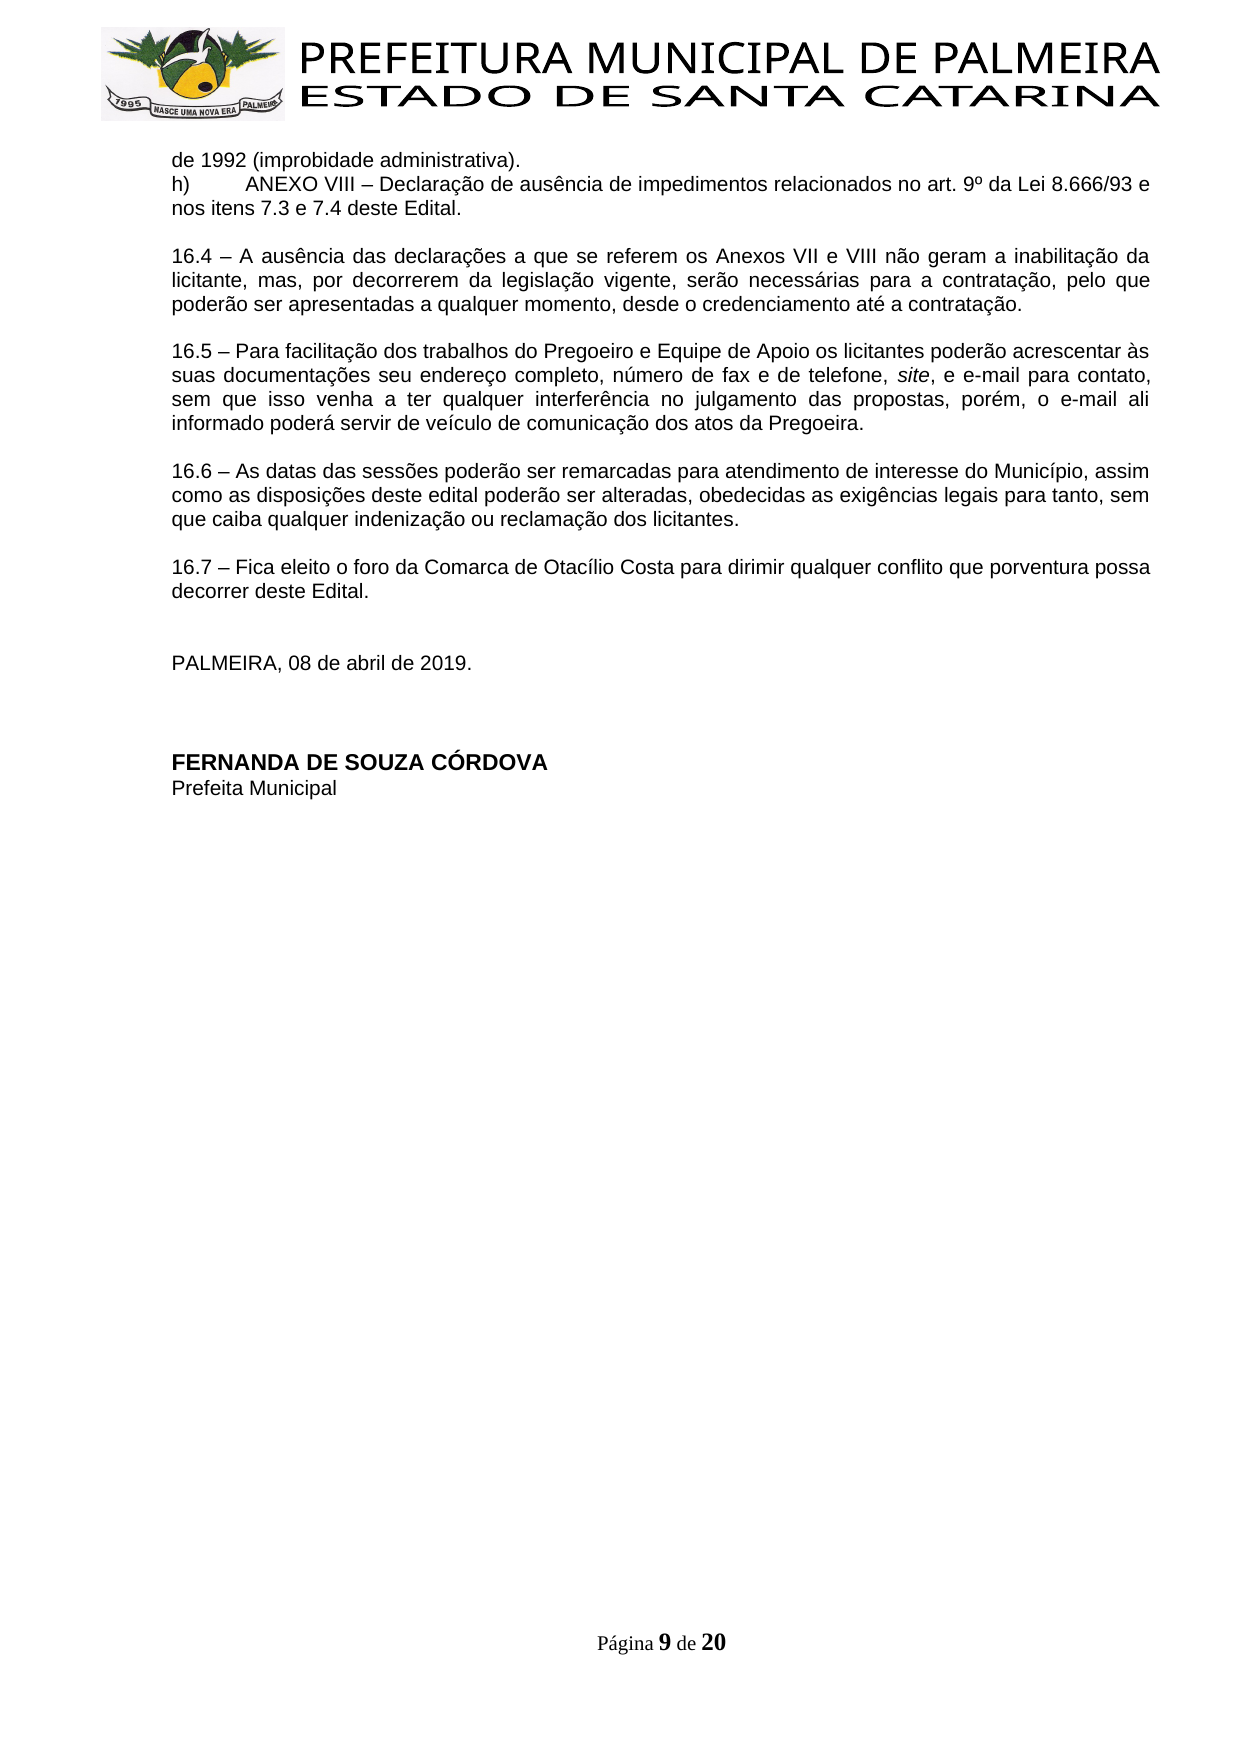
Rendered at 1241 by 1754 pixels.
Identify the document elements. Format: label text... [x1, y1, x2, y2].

text 16.5 – Para facilitação dos trabalhos do Pregoeiro e Equipe de Apoio os licitantes poderão acrescentar às suas documentações seu endereço completo, número de fax e de telefone, site, e e-mail para contato, sem que isso venha a ter qualquer interferência no julgamento das propostas, porém, o e-mail ali informado poderá servir de veículo de comunicação dos atos da Pregoeira. [171, 339, 1152, 435]
text PALMEIRA, 08 de abril de 2019. [171, 651, 1152, 675]
text 16.4 – A ausência das declarações a que se referem os Anexos VII e VIII não geram a inabilitação da licitante, mas, por decorrerem da legislação vigente, serão necessárias para a contratação, pelo que poderão ser apresentadas a qualquer momento, desde o credenciamento até a contratação. [171, 243, 1152, 315]
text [171, 148, 1152, 172]
text FERNANDA DE SOUZA CÓRDOVA [171, 749, 1152, 776]
text h) ANEXO VIII – Declaração de ausência de impedimentos relacionados no art. 9º da Lei 8.666/93 e nos itens 7.3 e 7.4 deste Edital. [171, 172, 1152, 219]
text Prefeita Municipal [171, 776, 1152, 799]
text 16.6 – As datas das sessões poderão ser remarcadas para atendimento de interesse do Município, assim como as disposições deste edital poderão ser alteradas, obedecidas as exigências legais para tanto, sem que caiba qualquer indenização ou reclamação dos licitantes. [171, 459, 1152, 531]
picture [101, 27, 285, 121]
text 16.7 – Fica eleito o foro da Comarca de Otacílio Costa para dirimir qualquer conflito que porventura possa decorrer deste Edital. [171, 555, 1152, 603]
